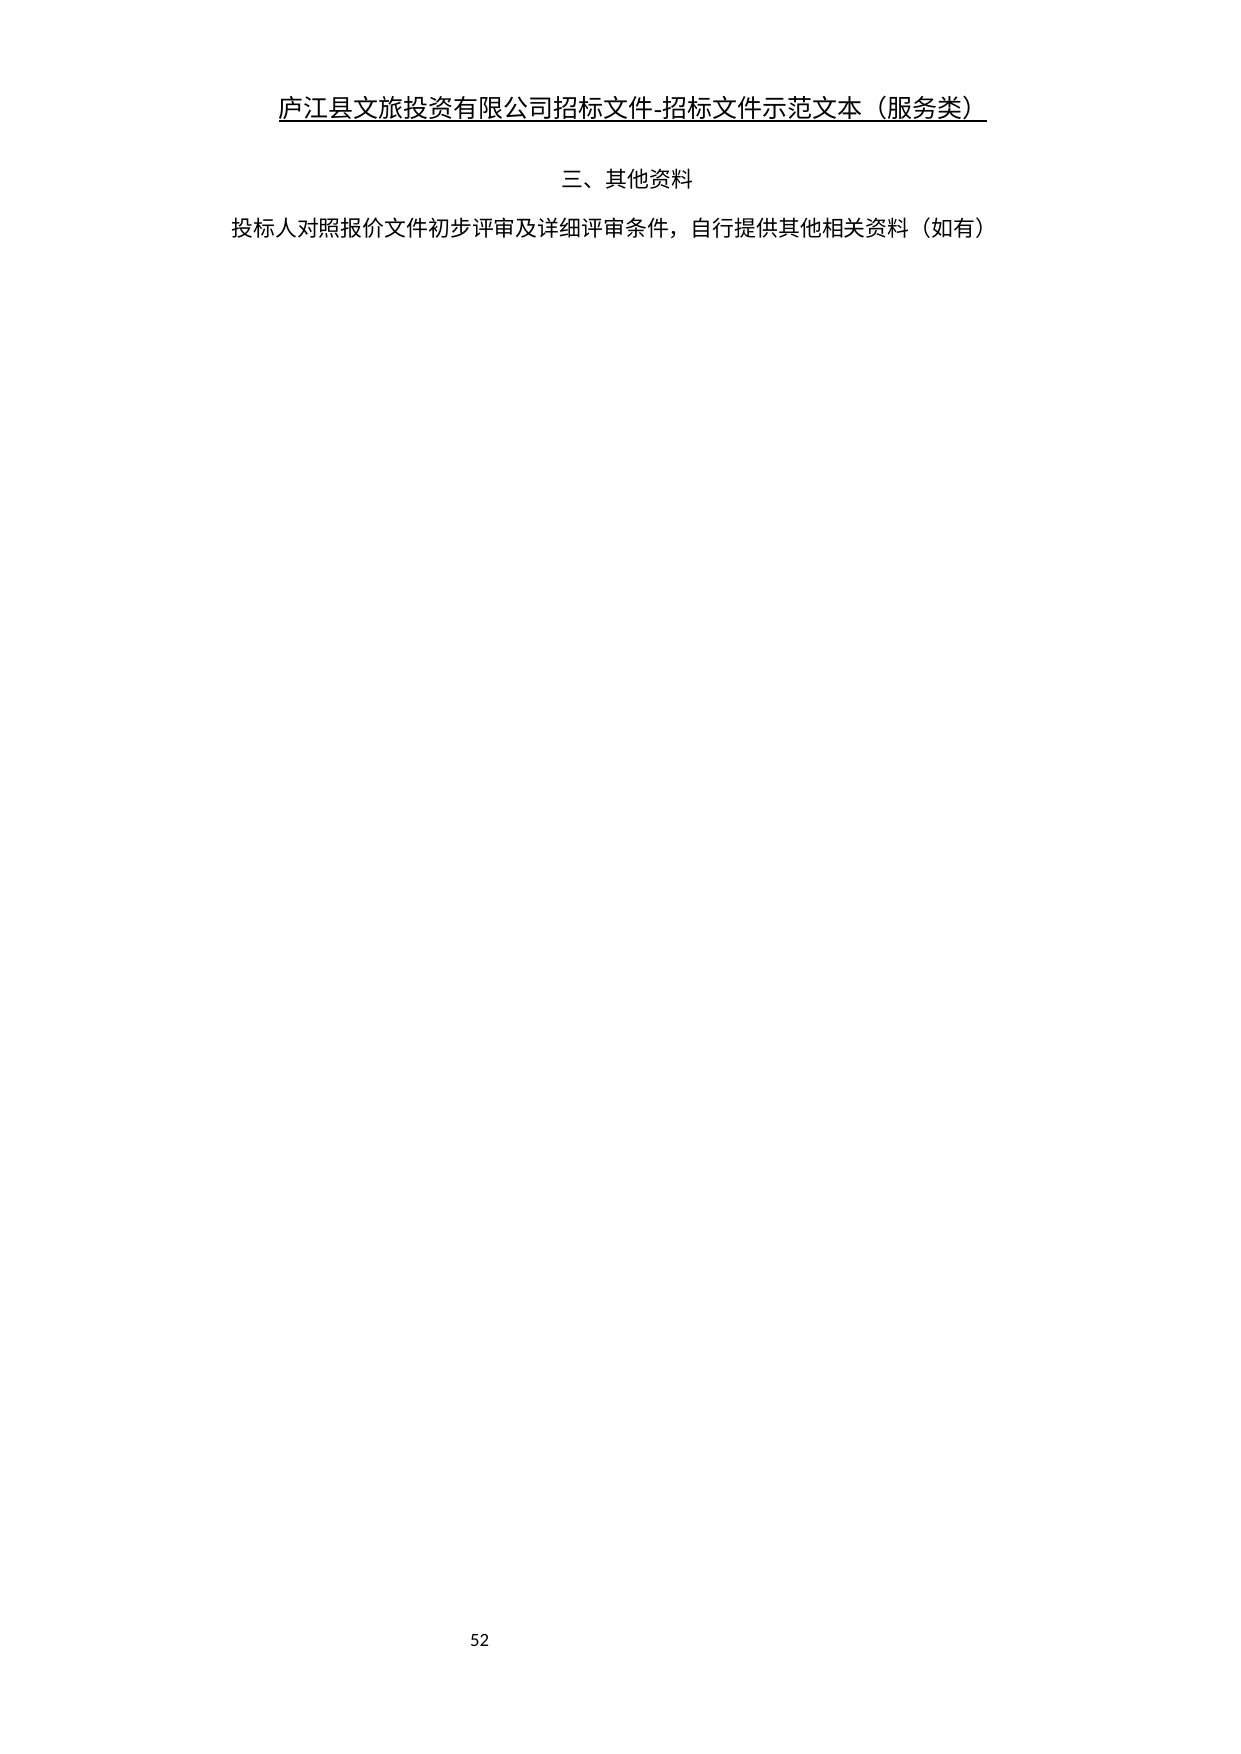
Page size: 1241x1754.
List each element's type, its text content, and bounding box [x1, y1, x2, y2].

subtitle （如有）三、其他资料 [187, 162, 1053, 194]
text 投标人对照报价文件初步评审及详细评审条件，自行提供其他相关资料（如有） [187, 210, 1052, 243]
